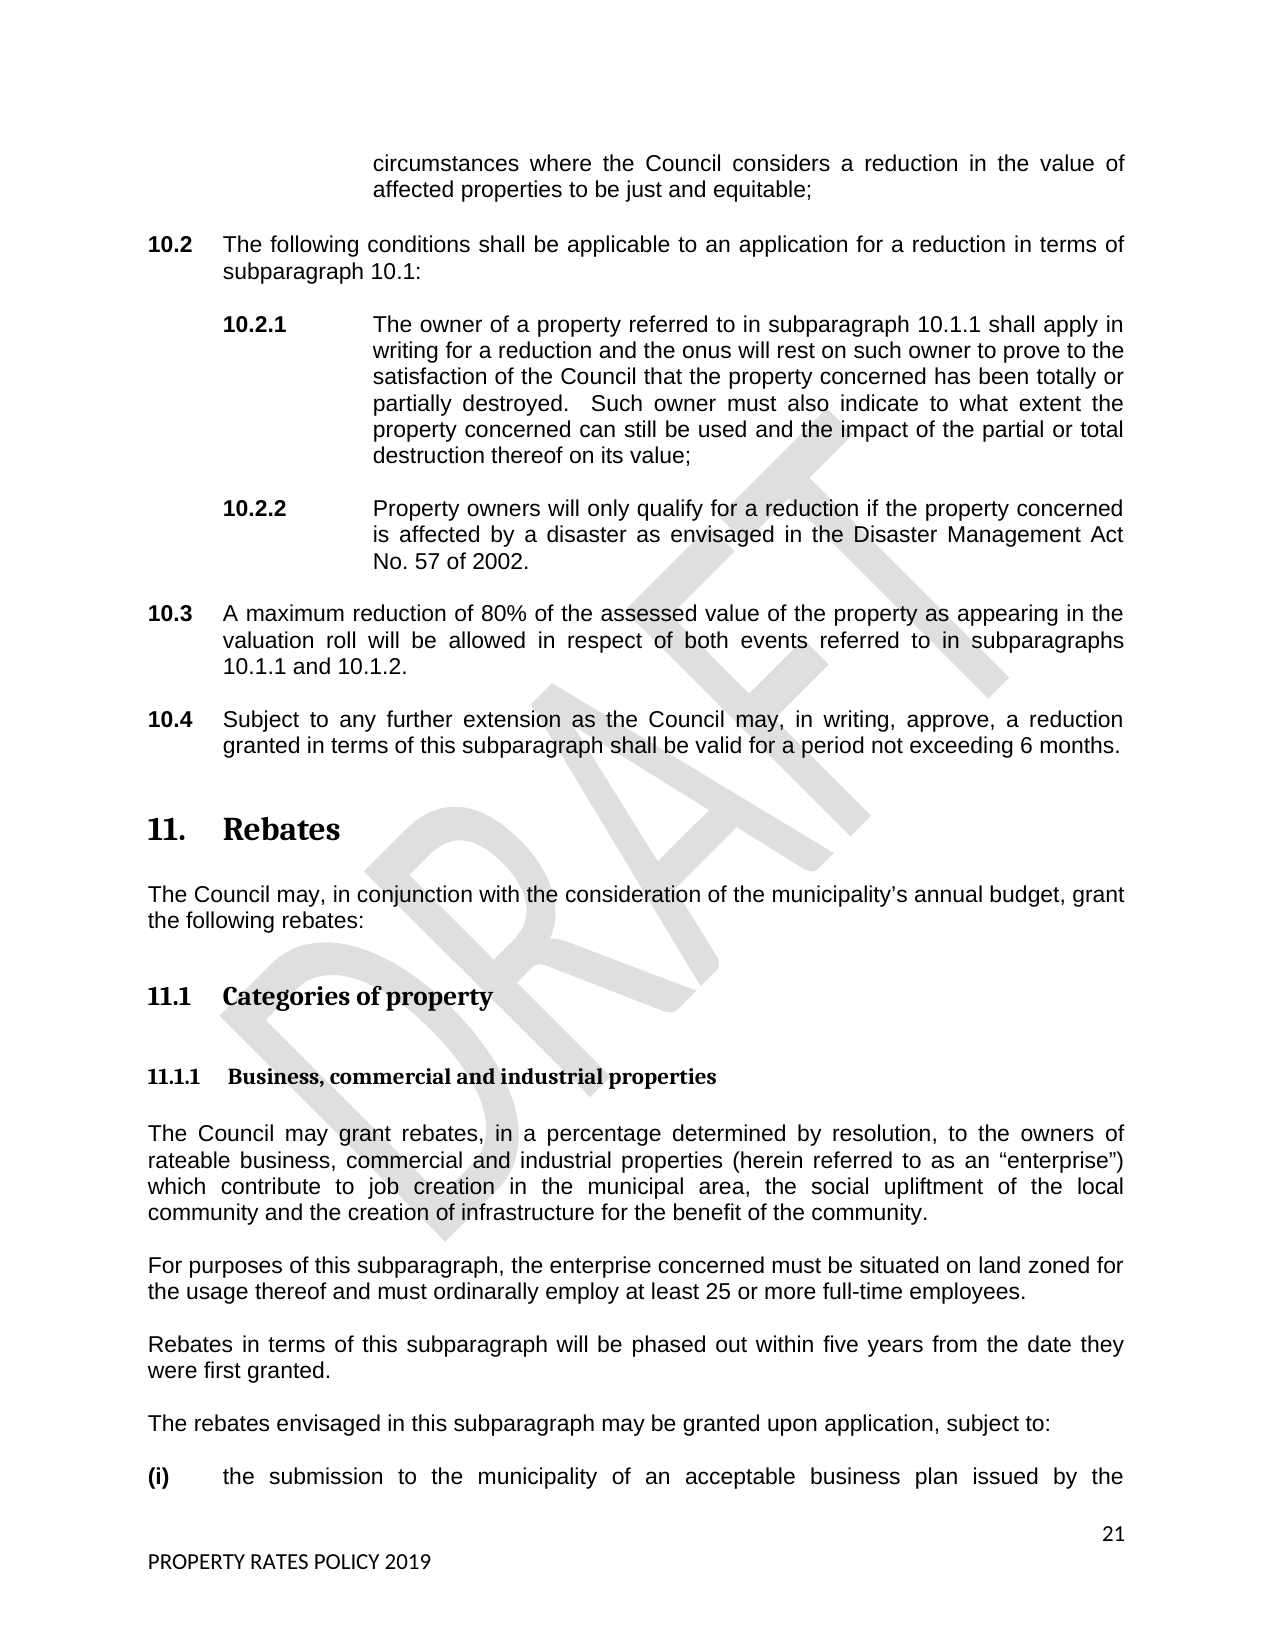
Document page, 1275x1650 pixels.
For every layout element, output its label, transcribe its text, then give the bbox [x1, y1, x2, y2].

text 11. Rebates [148, 810, 1125, 848]
text 11.1 Categories of property [148, 981, 1125, 1012]
text circumstances where the Council considers a reduction in the value of affected properties to be just and equitable; [373, 150, 1125, 203]
text 10.2 The following conditions shall be applicable to an application for a reduction in terms of subparagraph 10.1: [148, 231, 1125, 284]
text The rebates envisaged in this subparagraph may be granted upon application, subject to: [148, 1410, 1125, 1436]
text 10.4 Subject to any further extension as the Council may, in writing, approve, a reduction granted in terms of this subparagraph shall be valid for a period not exceeding 6 months. [148, 706, 1125, 758]
text Rebates in terms of this subparagraph will be phased out within five years from the date they were first granted. [148, 1331, 1125, 1384]
text For purposes of this subparagraph, the enterprise concerned must be situated on land zoned for the usage thereof and must ordinarally employ at least 25 or more full-time employees. [148, 1252, 1125, 1305]
text The Council may grant rebates, in a percentage determined by resolution, to the owners of rateable business, commercial and industrial properties (herein referred to as an “enterprise”) which contribute to job creation in the municipal area, the social upliftment of the local community and the creation of infrastructure for the benefit of the community. [148, 1120, 1125, 1226]
text The Council may, in conjunction with the consideration of the municipality’s annual budget, grant the following rebates: [148, 881, 1125, 933]
text 10.3 A maximum reduction of 80% of the assessed value of the property as appearing in the valuation roll will be allowed in respect of both events referred to in subparagraphs 10.1.1 and 10.1.2. [148, 600, 1125, 679]
text 11.1.1 Business, commercial and industrial properties [148, 1064, 1125, 1090]
text 10.2.1 The owner of a property referred to in subparagraph 10.1.1 shall apply in writing for a reduction and the onus will rest on such owner to prove to the satisfaction of the Council that the property concerned has been totally or partially destroyed. Such owner must also indicate to what extent the property concerned can still be used and the impact of the partial or total destruction thereof on its value; [223, 311, 1125, 469]
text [148, 1463, 1125, 1489]
text 10.2.2 Property owners will only qualify for a reduction if the property concerned is affected by a disaster as envisaged in the Disaster Management Act No. 57 of 2002. [223, 495, 1125, 574]
